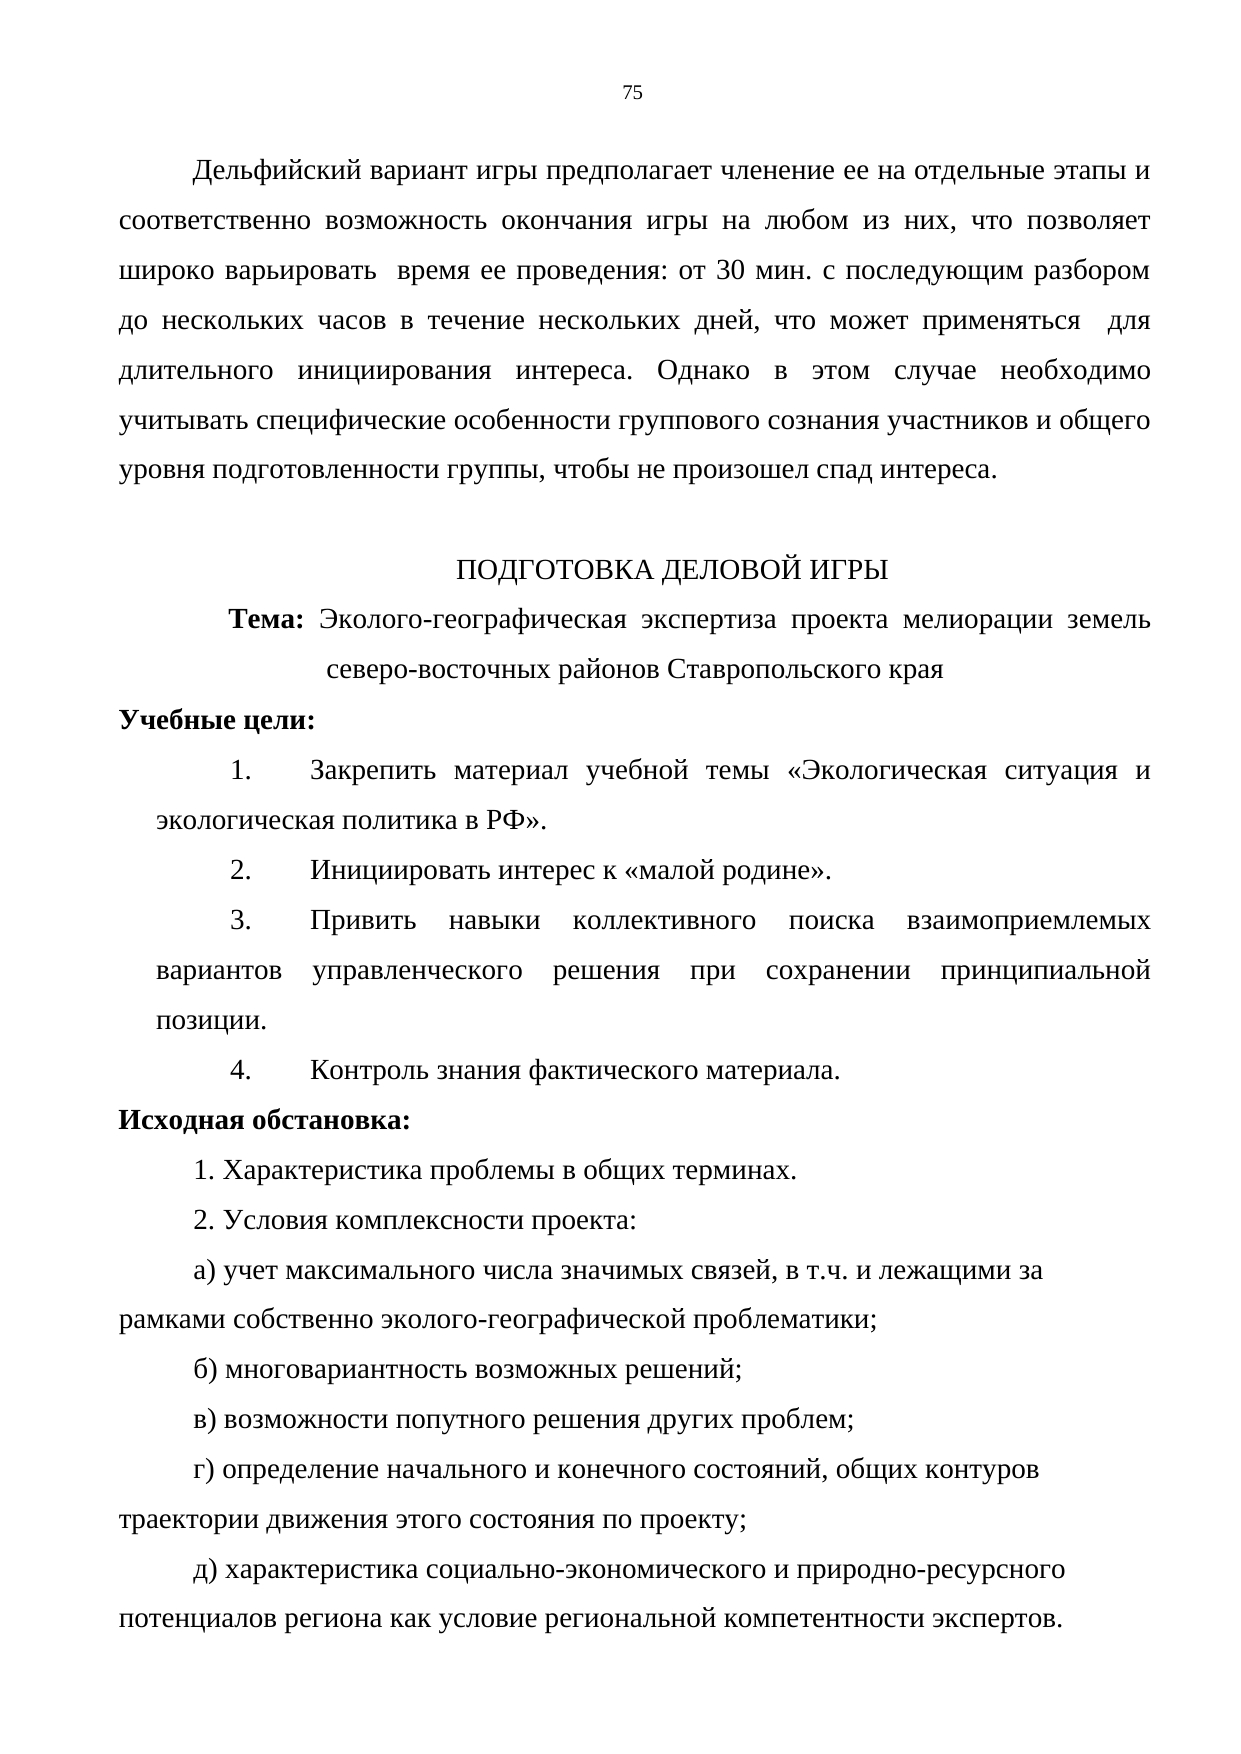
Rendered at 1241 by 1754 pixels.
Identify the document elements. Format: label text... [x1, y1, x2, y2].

list Инициировать интерес к «малой родине». [156, 852, 1152, 886]
text рамками собственно эколого-географической проблематики; [118, 1302, 1152, 1335]
text ПОДГОТОВКА ДЕЛОВОЙ ИГРЫ [192, 552, 1152, 586]
text траектории движения этого состояния по проекту; [118, 1501, 1152, 1534]
list Закрепить материал учебной темы «Экологическая ситуация и экологическая политика в РФ». [156, 752, 1152, 835]
text потенциалов региона как условие региональной компетентности экспертов. [118, 1601, 1152, 1634]
text б) многовариантность возможных решений; [193, 1351, 1152, 1385]
text в) возможности попутного решения других проблем; [193, 1401, 1152, 1435]
text а) учет максимального числа значимых связей, в т.ч. и лежащими за [193, 1252, 1152, 1285]
list Контроль знания фактического материала. [156, 1052, 1152, 1086]
text г) определение начального и конечного состояний, общих контуров [193, 1451, 1152, 1485]
list Привить навыки коллективного поиска взаимоприемлемых вариантов управленческого решения при сохранении принципиальной позиции. [156, 902, 1152, 1035]
text Исходная обстановка: [118, 1102, 1152, 1136]
list Условия комплексности проекта: [193, 1202, 1152, 1235]
text д) характеристика социально-экономического и природно-ресурсного [193, 1551, 1152, 1584]
text Дельфийский вариант игры предполагает членение ее на отдельные этапы и соответственно возможность окончания игры на любом из них, что позволяет широко варьировать время ее проведения: от 30 мин. с последующим разбором до нескольких часов в течение нескольких дней, что может применяться для длительного инициирования интереса. Однако в этом случае необходимо учитывать специфические особенности группового сознания участников и общего уровня подготовленности группы, чтобы не произошел спад интереса. [118, 152, 1152, 485]
list Характеристика проблемы в общих терминах. [193, 1152, 1152, 1186]
text Тема: Эколого-географическая экспертиза проекта мелиорации земель северо-восточных районов Ставропольского края [228, 602, 1152, 685]
text Учебные цели: [118, 702, 1152, 735]
